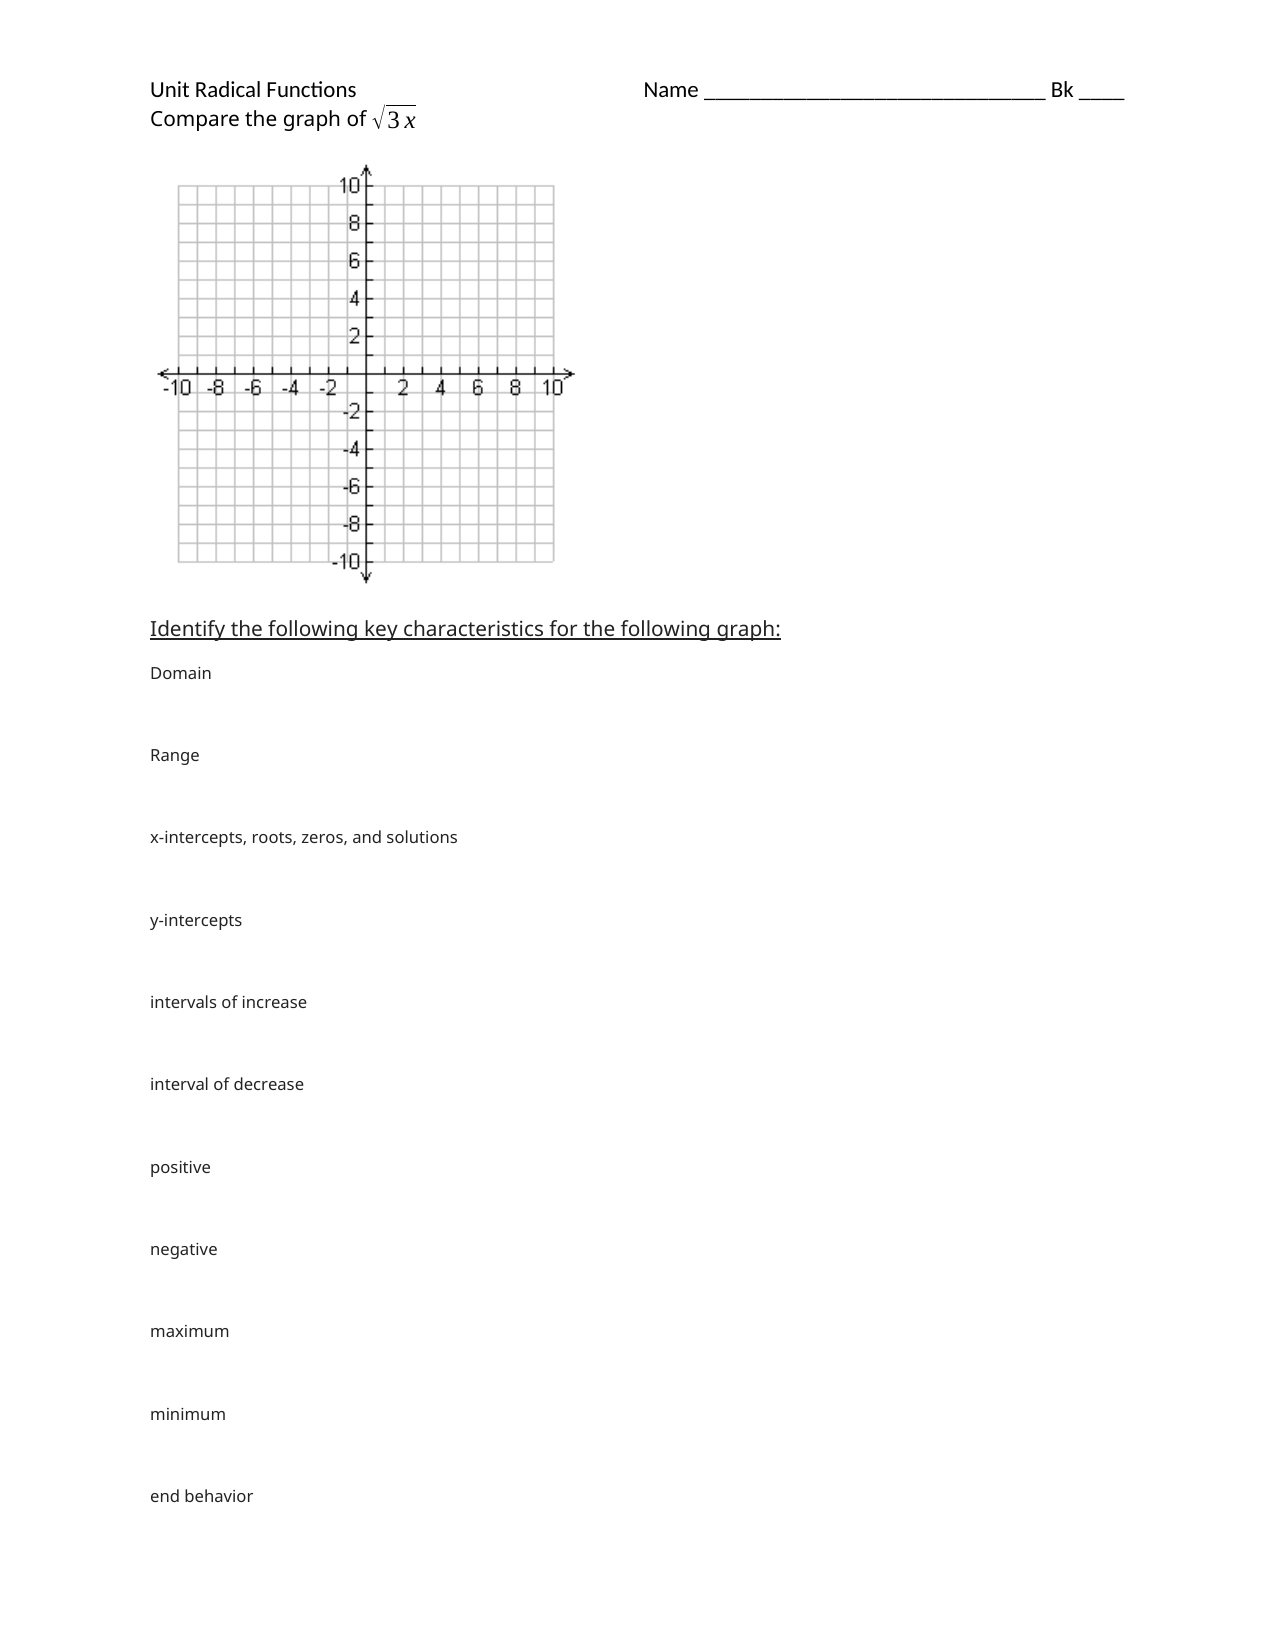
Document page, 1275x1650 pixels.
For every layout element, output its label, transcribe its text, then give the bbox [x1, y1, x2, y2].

text x-intercepts, roots, zeros, and solutions [150, 826, 1125, 849]
text end behavior [150, 1484, 1125, 1507]
text Range [150, 744, 1125, 767]
text negative [150, 1238, 1125, 1260]
text y-intercepts [150, 908, 1125, 931]
text positive [150, 1155, 1125, 1178]
picture [150, 151, 586, 596]
text interval of decrease [150, 1073, 1125, 1096]
text maximum [150, 1320, 1125, 1343]
text minimum [150, 1402, 1125, 1425]
text intervals of increase [150, 991, 1125, 1013]
text Compare the graph of [150, 103, 1125, 133]
text Domain [150, 662, 1125, 684]
text Identify the following key characteristics for the following graph: [150, 614, 1125, 643]
